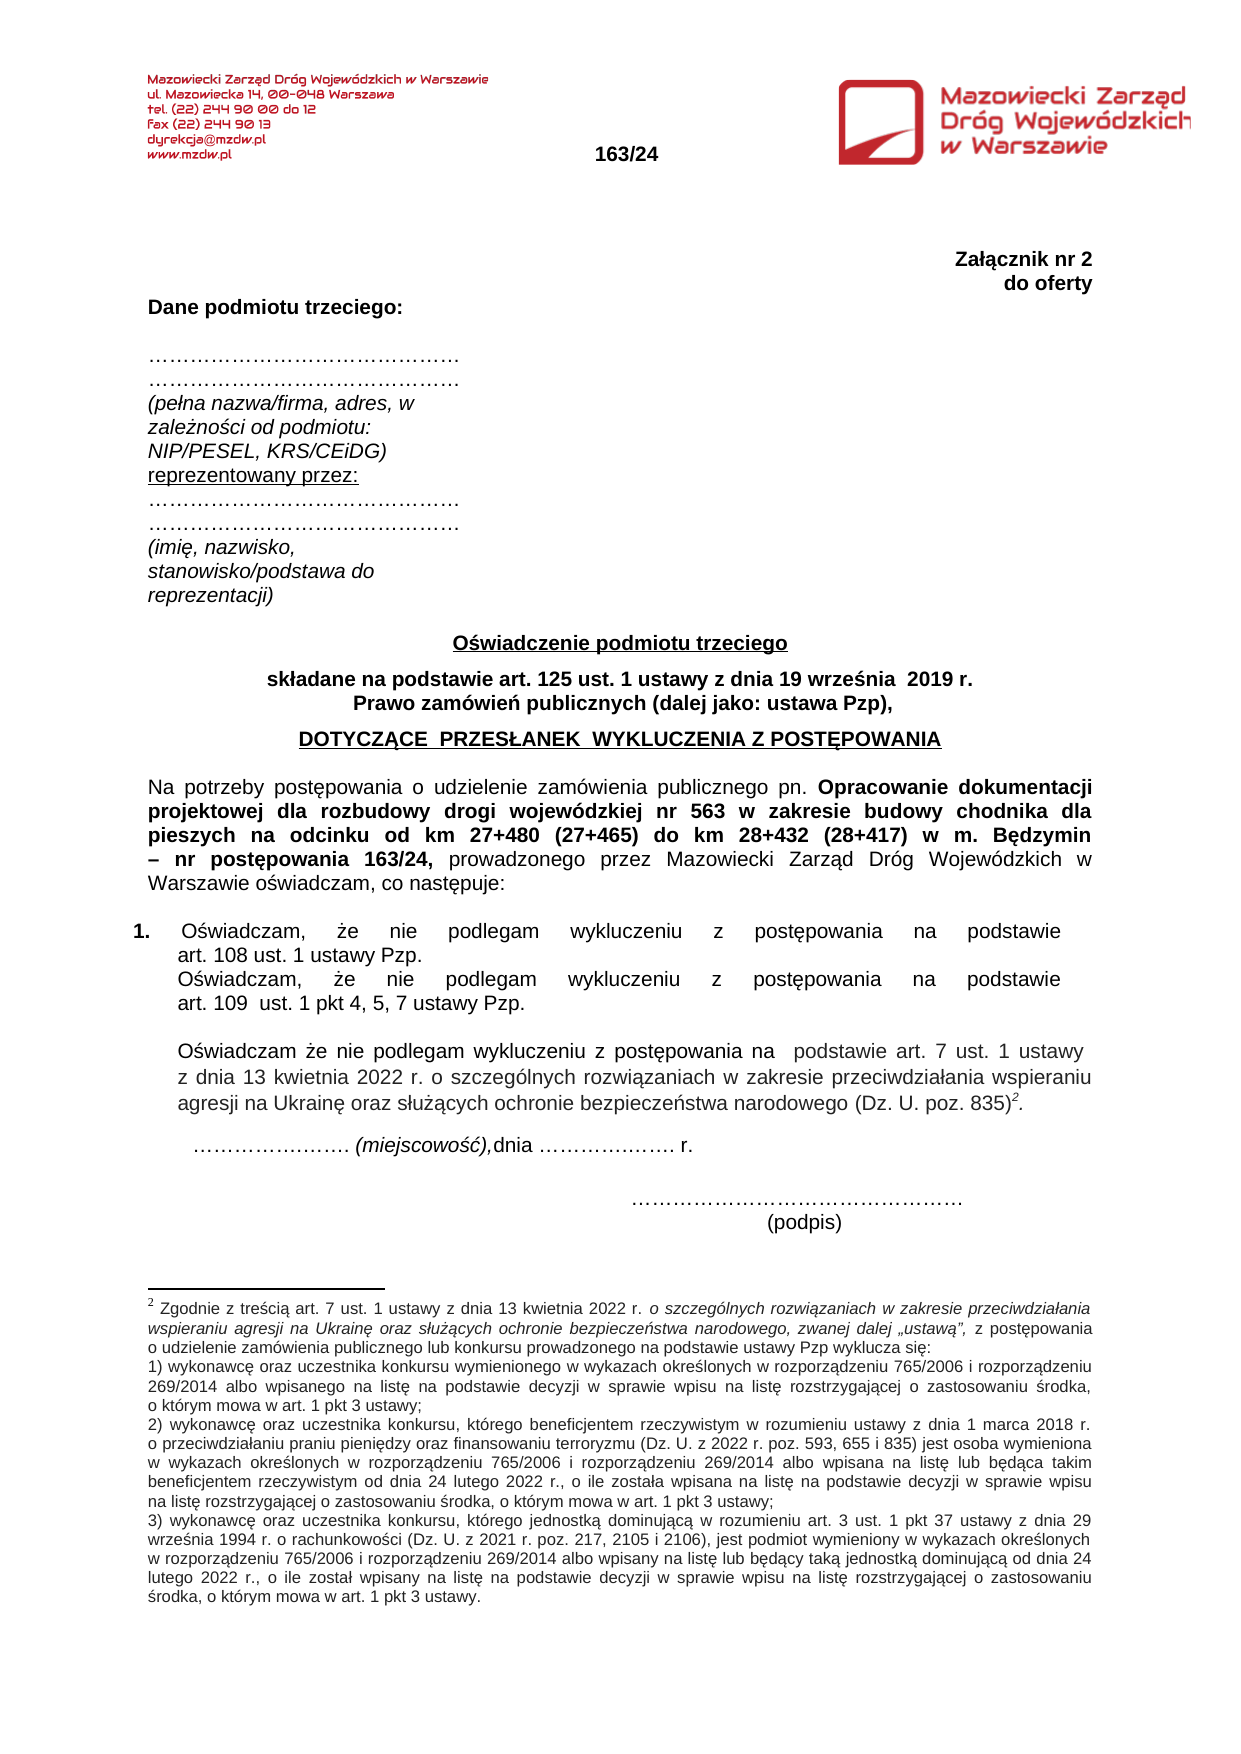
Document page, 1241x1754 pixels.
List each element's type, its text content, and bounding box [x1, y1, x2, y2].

text Oświadczenie podmiotu trzeciego [148, 630, 1093, 654]
text składane na podstawie art. 125 ust. 1 ustawy z dnia 19 września 2019 r. [148, 667, 1093, 691]
text reprezentowany przez: [148, 463, 1093, 487]
text ………………………………………… [576, 1157, 1093, 1209]
text (imię, nazwisko, stanowisko/podstawa do reprezentacji) [148, 534, 472, 606]
text Załącznik nr 2 [185, 247, 1093, 271]
text (podpis) [192, 1209, 1093, 1233]
picture [147, 73, 489, 162]
text Dane podmiotu trzeciego: [148, 295, 1093, 319]
text Prawo zamówień publicznych (dalej jako: ustawa Pzp), [148, 691, 1093, 715]
text Oświadczam że nie podlegam wykluczeniu z postępowania na podstawie art. 7 ust. 1 ustawy z dnia 13 kwietnia 2022 r. o szczególnych rozwiązaniach w zakresie przeciwdziałania wspieraniu agresji na Ukrainę oraz służących ochronie bezpieczeństwa narodowego (Dz. U. poz. 835). [177, 1039, 1093, 1114]
text Na potrzeby postępowania o udzielenie zamówienia publicznego pn. Opracowanie dokumentacji projektowej dla rozbudowy drogi wojewódzkiej nr 563 w zakresie budowy chodnika dla pieszych na odcinku od km 27+480 (27+465) do km 28+432 (28+417) w m. Będzymin – nr postępowania 163/24, prowadzonego przez Mazowiecki Zarząd Dróg Wojewódzkich w Warszawie oświadczam, co następuje: [148, 775, 1093, 895]
text 1. Oświadczam, że nie podlegam wykluczeniu z postępowania na podstawie art. 108 ust. 1 ustawy Pzp. [133, 919, 1093, 967]
text DOTYCZĄCE PRZESŁANEK WYKLUCZENIA Z POSTĘPOWANIA [148, 727, 1093, 751]
picture [837, 79, 1191, 164]
text (pełna nazwa/firma, adres, w zależności od podmiotu: NIP/PESEL, KRS/CEiDG) [148, 391, 472, 463]
text ……………………………………………………………………………… [148, 487, 472, 534]
text …………….……. (miejscowość),dnia ………….……. r. [192, 1133, 1093, 1157]
text do oferty [148, 271, 1093, 295]
text ……………………………………………………………………………… [148, 343, 472, 391]
text Oświadczam, że nie podlegam wykluczeniu z postępowania na podstawie art. 109 ust. 1 pkt 4, 5, 7 ustawy Pzp. [177, 967, 1093, 1015]
